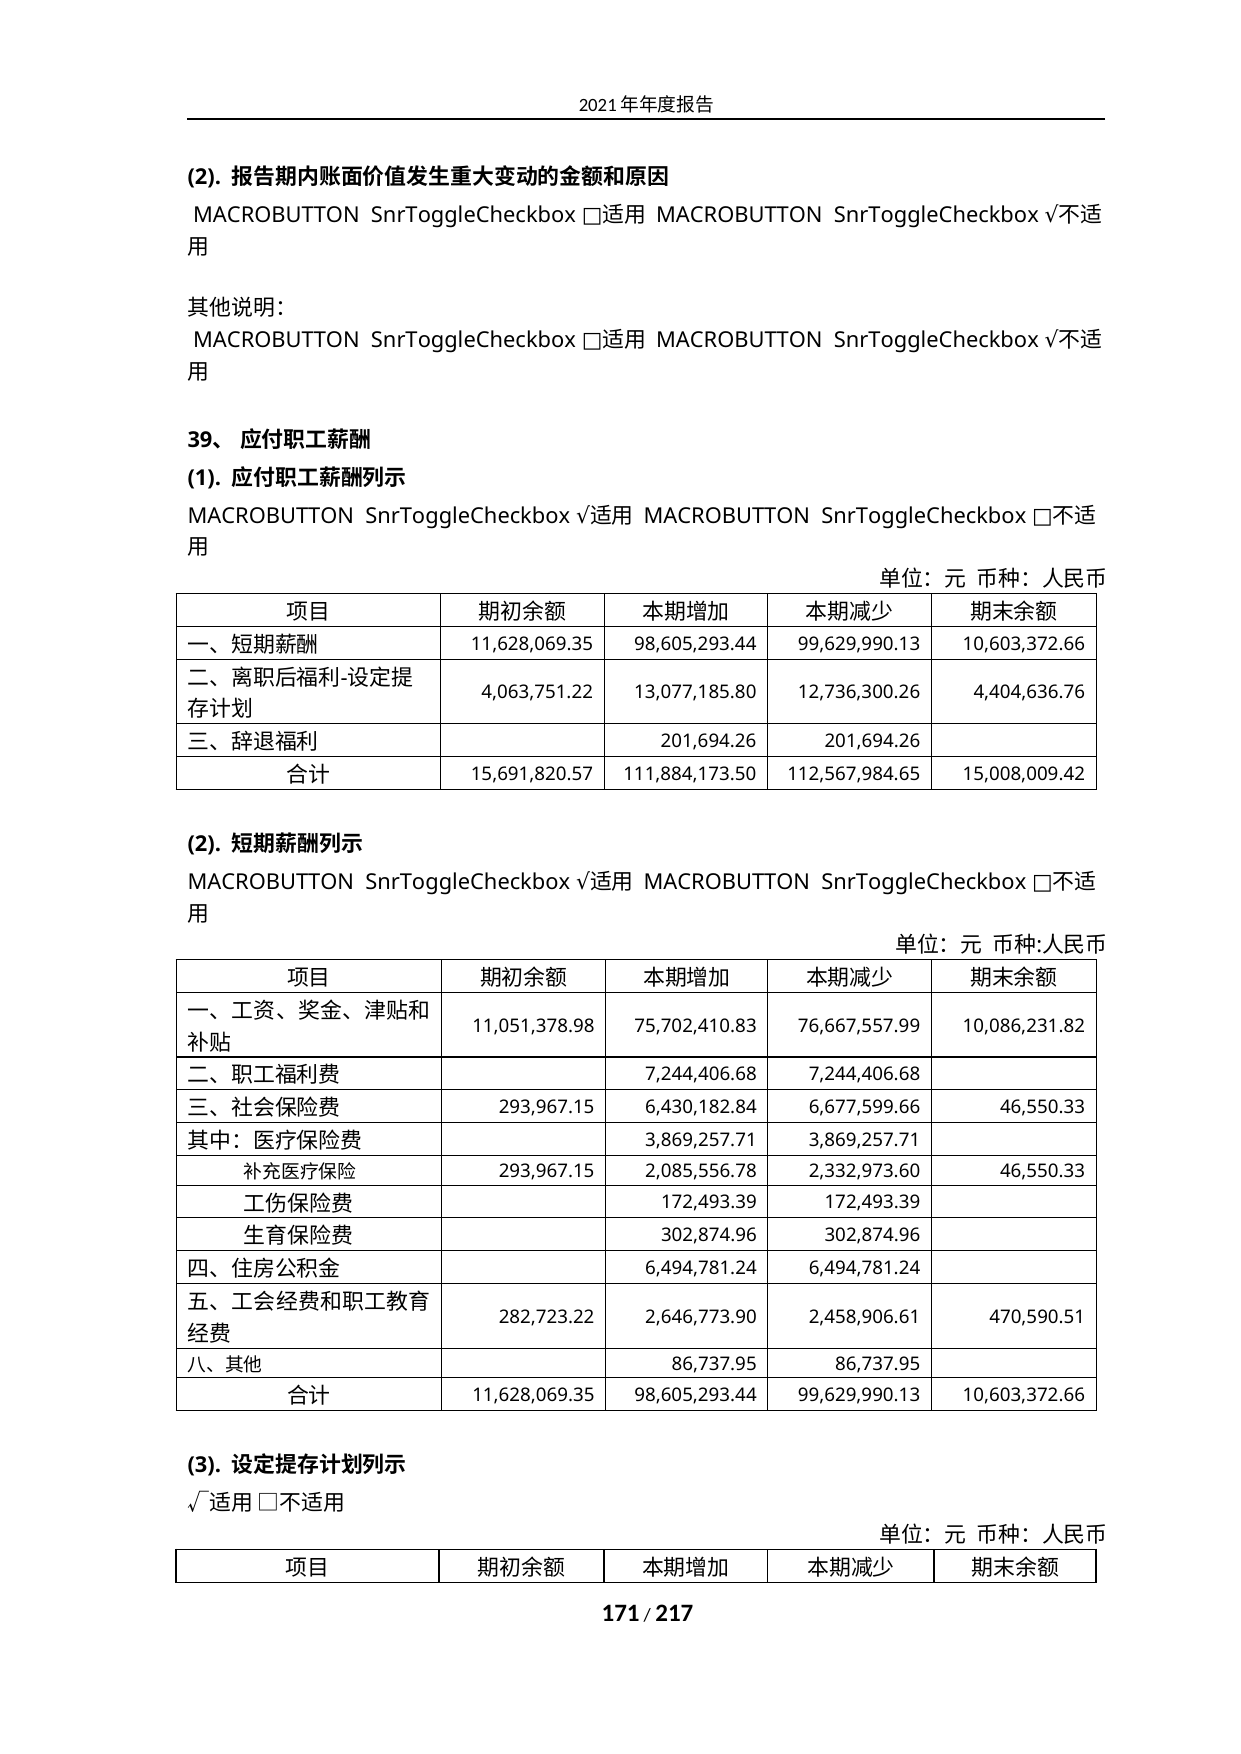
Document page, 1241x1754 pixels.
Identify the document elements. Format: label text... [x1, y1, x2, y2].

subtitle 应付职工薪酬 [187, 422, 1107, 453]
